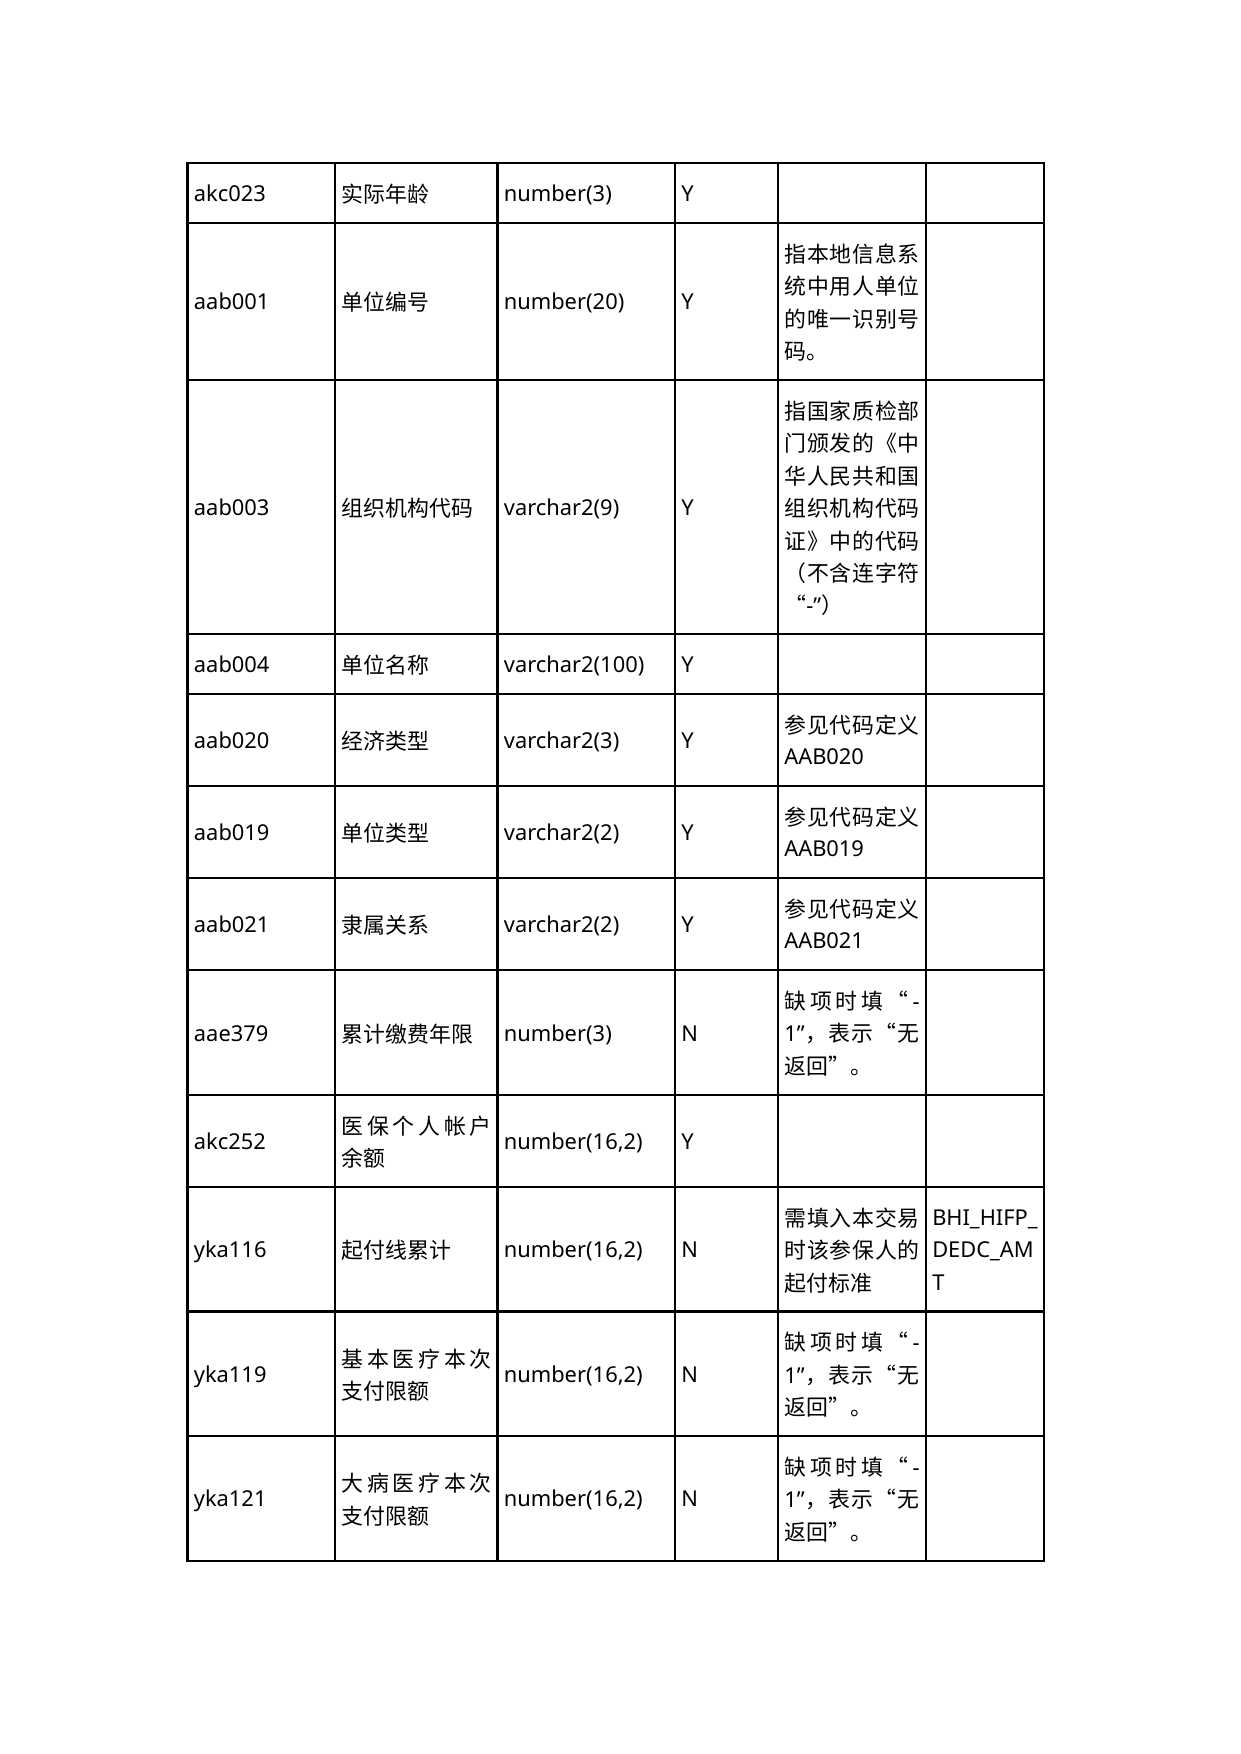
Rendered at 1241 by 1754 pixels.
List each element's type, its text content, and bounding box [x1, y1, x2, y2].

table_cell 起付线累计 [336, 1188, 496, 1310]
table_cell 累计缴费年限 [336, 971, 496, 1094]
table_cell 隶属关系 [336, 879, 496, 969]
table_cell 医保个人帐户余额 [336, 1096, 496, 1186]
table_cell aab020 [189, 695, 334, 785]
table_cell varchar2(2) [499, 787, 674, 877]
table_cell [779, 1096, 925, 1186]
table_cell N [676, 1188, 777, 1310]
table_cell akc252 [189, 1096, 334, 1186]
table_cell Y [676, 635, 777, 693]
table_cell 大病医疗本次支付限额 [336, 1437, 496, 1559]
table_cell 经济类型 [336, 695, 496, 785]
table_cell aab021 [189, 879, 334, 969]
table_cell number(16,2) [499, 1437, 674, 1559]
table_cell number(3) [499, 971, 674, 1094]
table_cell Y [676, 695, 777, 785]
table_cell number(3) [499, 164, 674, 222]
table_cell Y [676, 1096, 777, 1186]
table_cell aab004 [189, 635, 334, 693]
table_cell varchar2(2) [499, 879, 674, 969]
table_cell aab003 [189, 381, 334, 633]
table_cell varchar2(3) [499, 695, 674, 785]
table_cell 缺项时填“-1”，表示“无返回”。 [779, 1313, 925, 1435]
table_cell [927, 635, 1043, 693]
table_cell [927, 971, 1043, 1094]
table_cell yka119 [189, 1313, 334, 1435]
table_cell 缺项时填“-1”，表示“无返回”。 [779, 971, 925, 1094]
table_cell 单位编号 [336, 224, 496, 379]
table_cell [927, 164, 1043, 222]
table_cell [927, 787, 1043, 877]
table_cell number(20) [499, 224, 674, 379]
table_cell varchar2(100) [499, 635, 674, 693]
table_cell number(16,2) [499, 1096, 674, 1186]
table_cell N [676, 971, 777, 1094]
table_cell yka121 [189, 1437, 334, 1559]
table_cell 单位类型 [336, 787, 496, 877]
table_cell Y [676, 787, 777, 877]
table_cell [927, 224, 1043, 379]
table_cell 需填入本交易时该参保人的起付标准 [779, 1188, 925, 1310]
table_cell 指本地信息系统中用人单位的唯一识别号码。 [779, 224, 925, 379]
table_cell Y [676, 381, 777, 633]
table_cell 参见代码定义AAB019 [779, 787, 925, 877]
table_cell number(16,2) [499, 1188, 674, 1310]
table_cell [927, 879, 1043, 969]
table_cell number(16,2) [499, 1313, 674, 1435]
table_cell aab001 [189, 224, 334, 379]
table_cell [779, 164, 925, 222]
table_cell BHI_HIFP_DEDC_AMT [927, 1188, 1043, 1310]
table_cell 缺项时填“-1”，表示“无返回”。 [779, 1437, 925, 1559]
table_cell aae379 [189, 971, 334, 1094]
table_cell [927, 1096, 1043, 1186]
table_cell [927, 695, 1043, 785]
table_cell 单位名称 [336, 635, 496, 693]
table_cell varchar2(9) [499, 381, 674, 633]
table_cell Y [676, 224, 777, 379]
table_cell 基本医疗本次支付限额 [336, 1313, 496, 1435]
table_cell aab019 [189, 787, 334, 877]
table_cell yka116 [189, 1188, 334, 1310]
table_cell [927, 1313, 1043, 1435]
table_cell [927, 381, 1043, 633]
table_cell [927, 1437, 1043, 1559]
table_cell Y [676, 164, 777, 222]
table_cell 指国家质检部门颁发的《中华人民共和国组织机构代码证》中的代码（不含连字符“-”） [779, 381, 925, 633]
table_cell 参见代码定义AAB020 [779, 695, 925, 785]
table_cell N [676, 1313, 777, 1435]
table_cell 参见代码定义AAB021 [779, 879, 925, 969]
table_cell akc023 [189, 164, 334, 222]
table_cell 实际年龄 [336, 164, 496, 222]
table_cell Y [676, 879, 777, 969]
table_cell N [676, 1437, 777, 1559]
table_cell 组织机构代码 [336, 381, 496, 633]
table_cell [779, 635, 925, 693]
